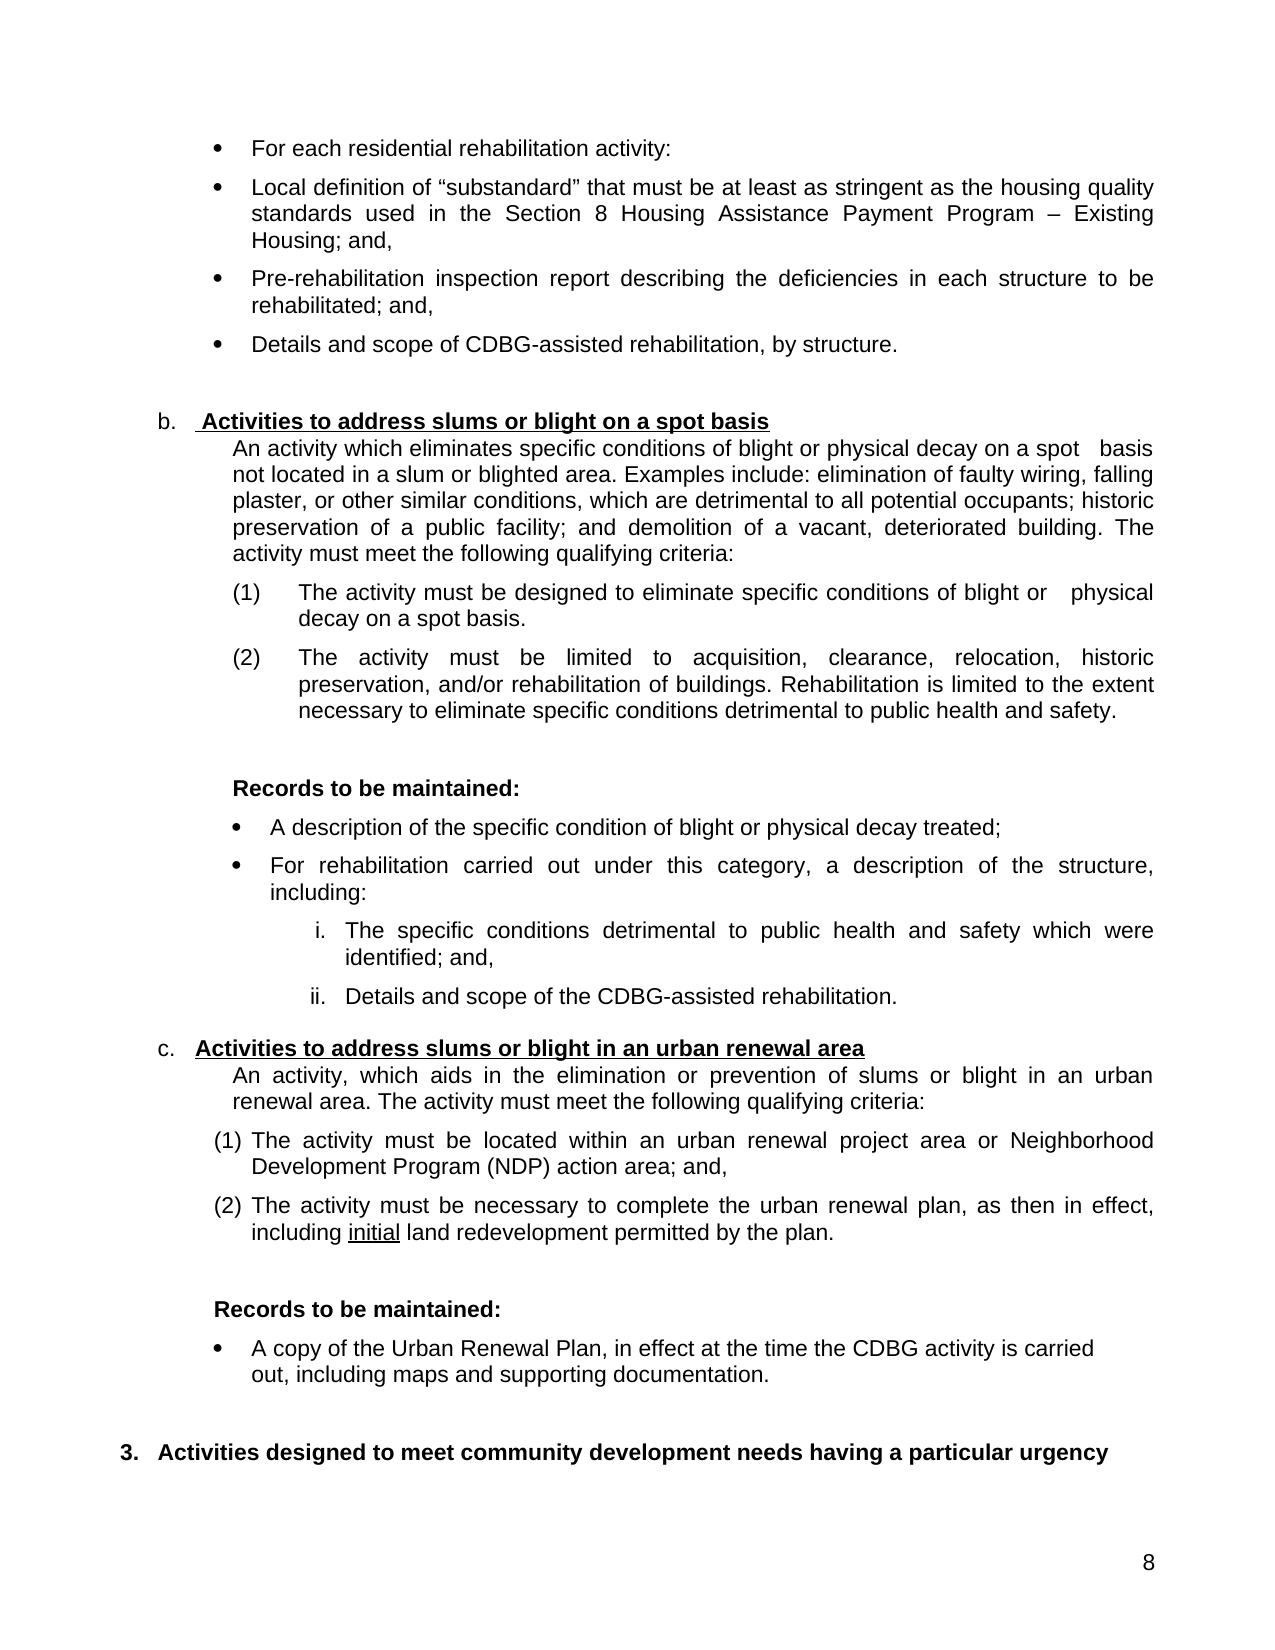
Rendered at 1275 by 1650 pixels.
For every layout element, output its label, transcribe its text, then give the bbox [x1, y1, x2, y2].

list Local definition of “substandard” that must be at least as stringent as the housing quality standards used in the Section 8 Housing Assistance Payment Program – Existing Housing; and, [214, 174, 1155, 253]
list A copy of the Urban Renewal Plan, in effect at the time the CDBG activity is carried out, including maps and supporting documentation. [214, 1335, 1155, 1388]
list The activity must be located within an urban renewal project area or Neighborhood Development Program (NDP) action area; and, [214, 1127, 1155, 1180]
list For each residential rehabilitation activity: [214, 135, 1155, 161]
text An activity which eliminates specific conditions of blight or physical decay on a spot basis not located in a slum or blighted area. Examples include: elimination of faulty wiring, falling plaster, or other similar conditions, which are detrimental to all potential occupants; historic preservation of a public facility; and demolition of a vacant, deteriorated building. The activity must meet the following qualifying criteria: [232, 435, 1155, 566]
text (2) The activity must be limited to acquisition, clearance, relocation, historic preservation, and/or rehabilitation of buildings. Rehabilitation is limited to the extent necessary to eliminate specific conditions detrimental to public health and safety. [232, 644, 1155, 723]
text Records to be maintained: [195, 1296, 1155, 1323]
text An activity, which aids in the elimination or prevention of slums or blight in an urban renewal area. The activity must meet the following qualifying criteria: [232, 1062, 1155, 1114]
list Pre-rehabilitation inspection report describing the deficiencies in each structure to be rehabilitated; and, [214, 265, 1155, 318]
list The specific conditions detrimental to public health and safety which were identified; and, [326, 917, 1155, 970]
list Details and scope of the CDBG-assisted rehabilitation. [326, 983, 1155, 1009]
list Details and scope of CDBG-assisted rehabilitation, by structure. [214, 331, 1155, 357]
list Activities designed to meet community development needs having a particular urgency [120, 1439, 1155, 1466]
list Activities to address slums or blight on a spot basis [157, 408, 1155, 435]
text Records to be maintained: [195, 774, 1155, 801]
list Activities to address slums or blight in an urban renewal area [157, 1035, 1155, 1062]
list The activity must be necessary to complete the urban renewal plan, as then in effect, including initial land redevelopment permitted by the plan. [214, 1192, 1155, 1245]
list For rehabilitation carried out under this category, a description of the structure, including: [232, 852, 1155, 905]
list The activity must be designed to eliminate specific conditions of blight or physical decay on a spot basis. [232, 579, 1155, 632]
list A description of the specific condition of blight or physical decay treated; [232, 813, 1155, 840]
